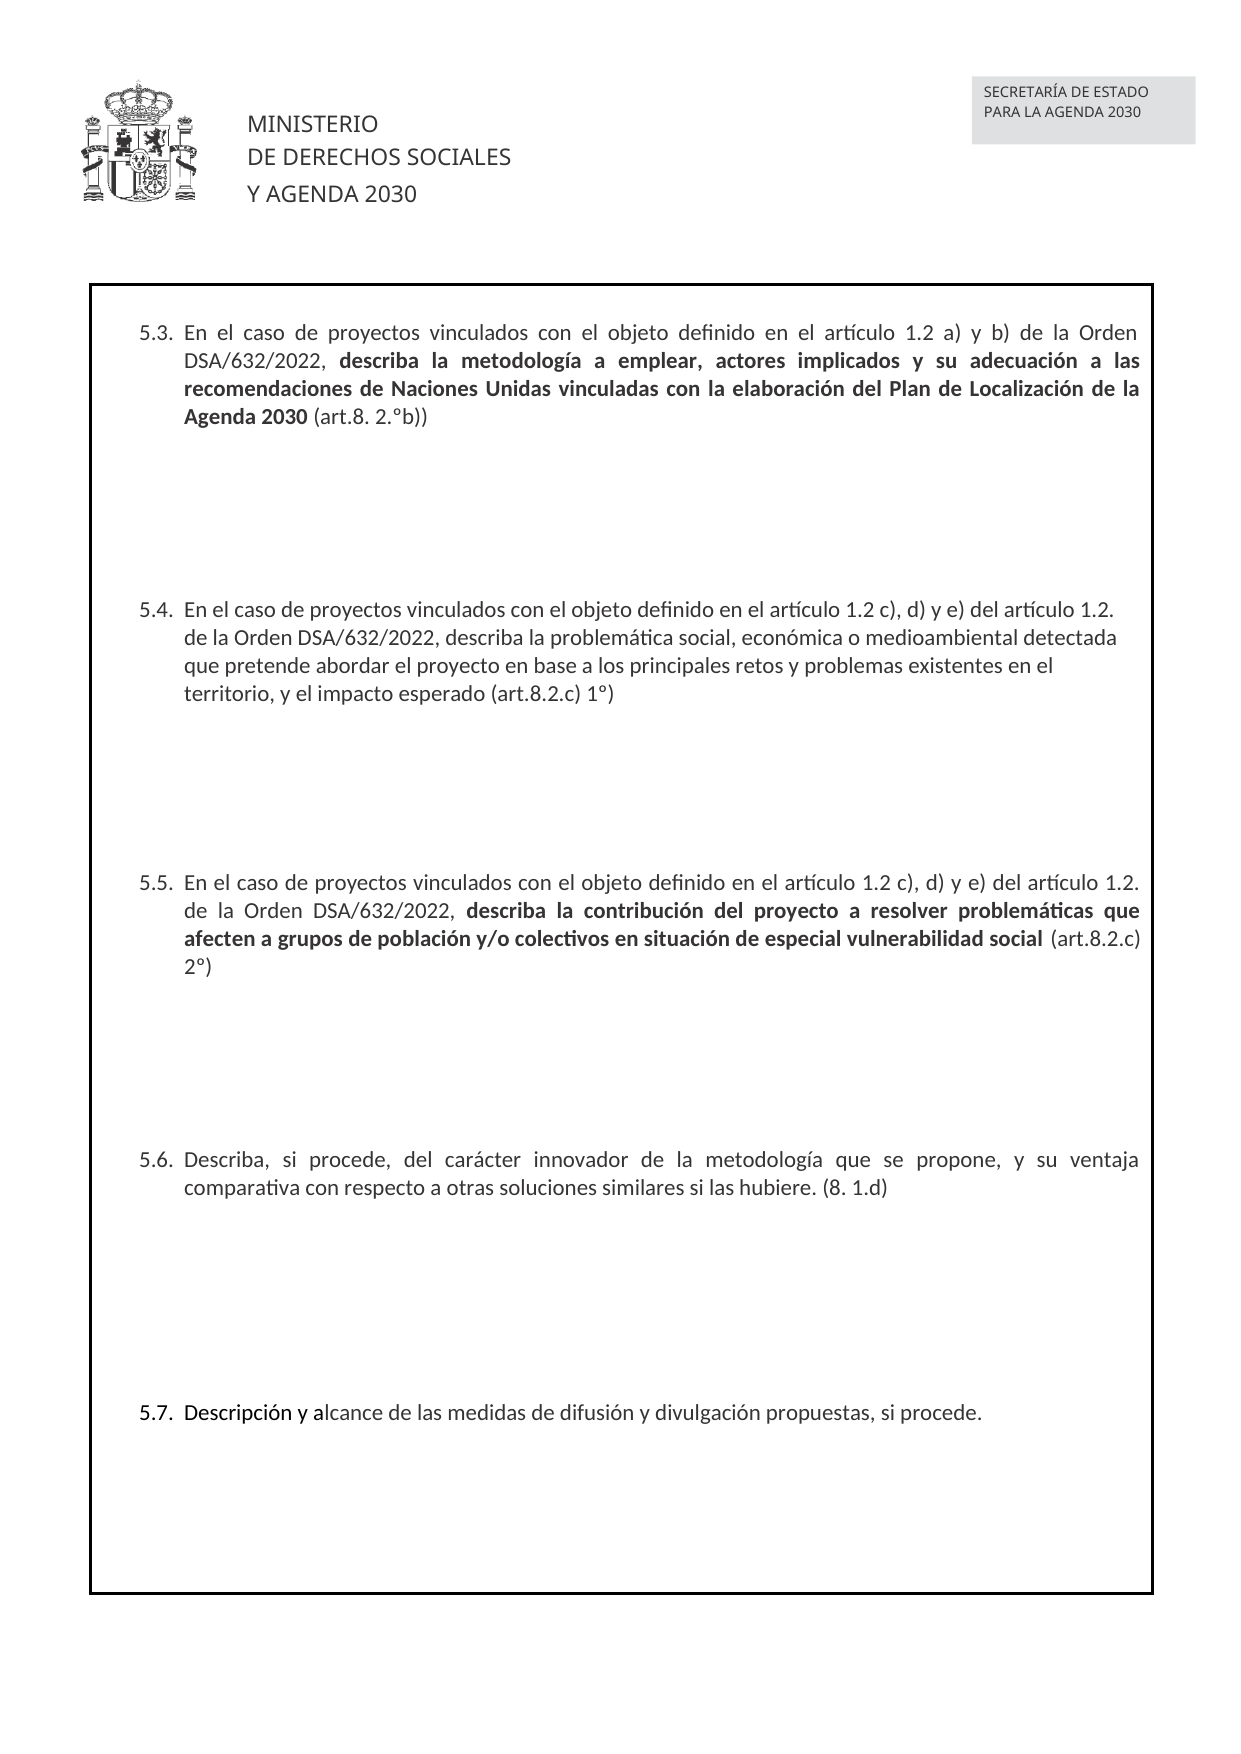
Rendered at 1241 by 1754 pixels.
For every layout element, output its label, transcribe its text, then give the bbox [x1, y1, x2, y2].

picture [81, 79, 197, 202]
